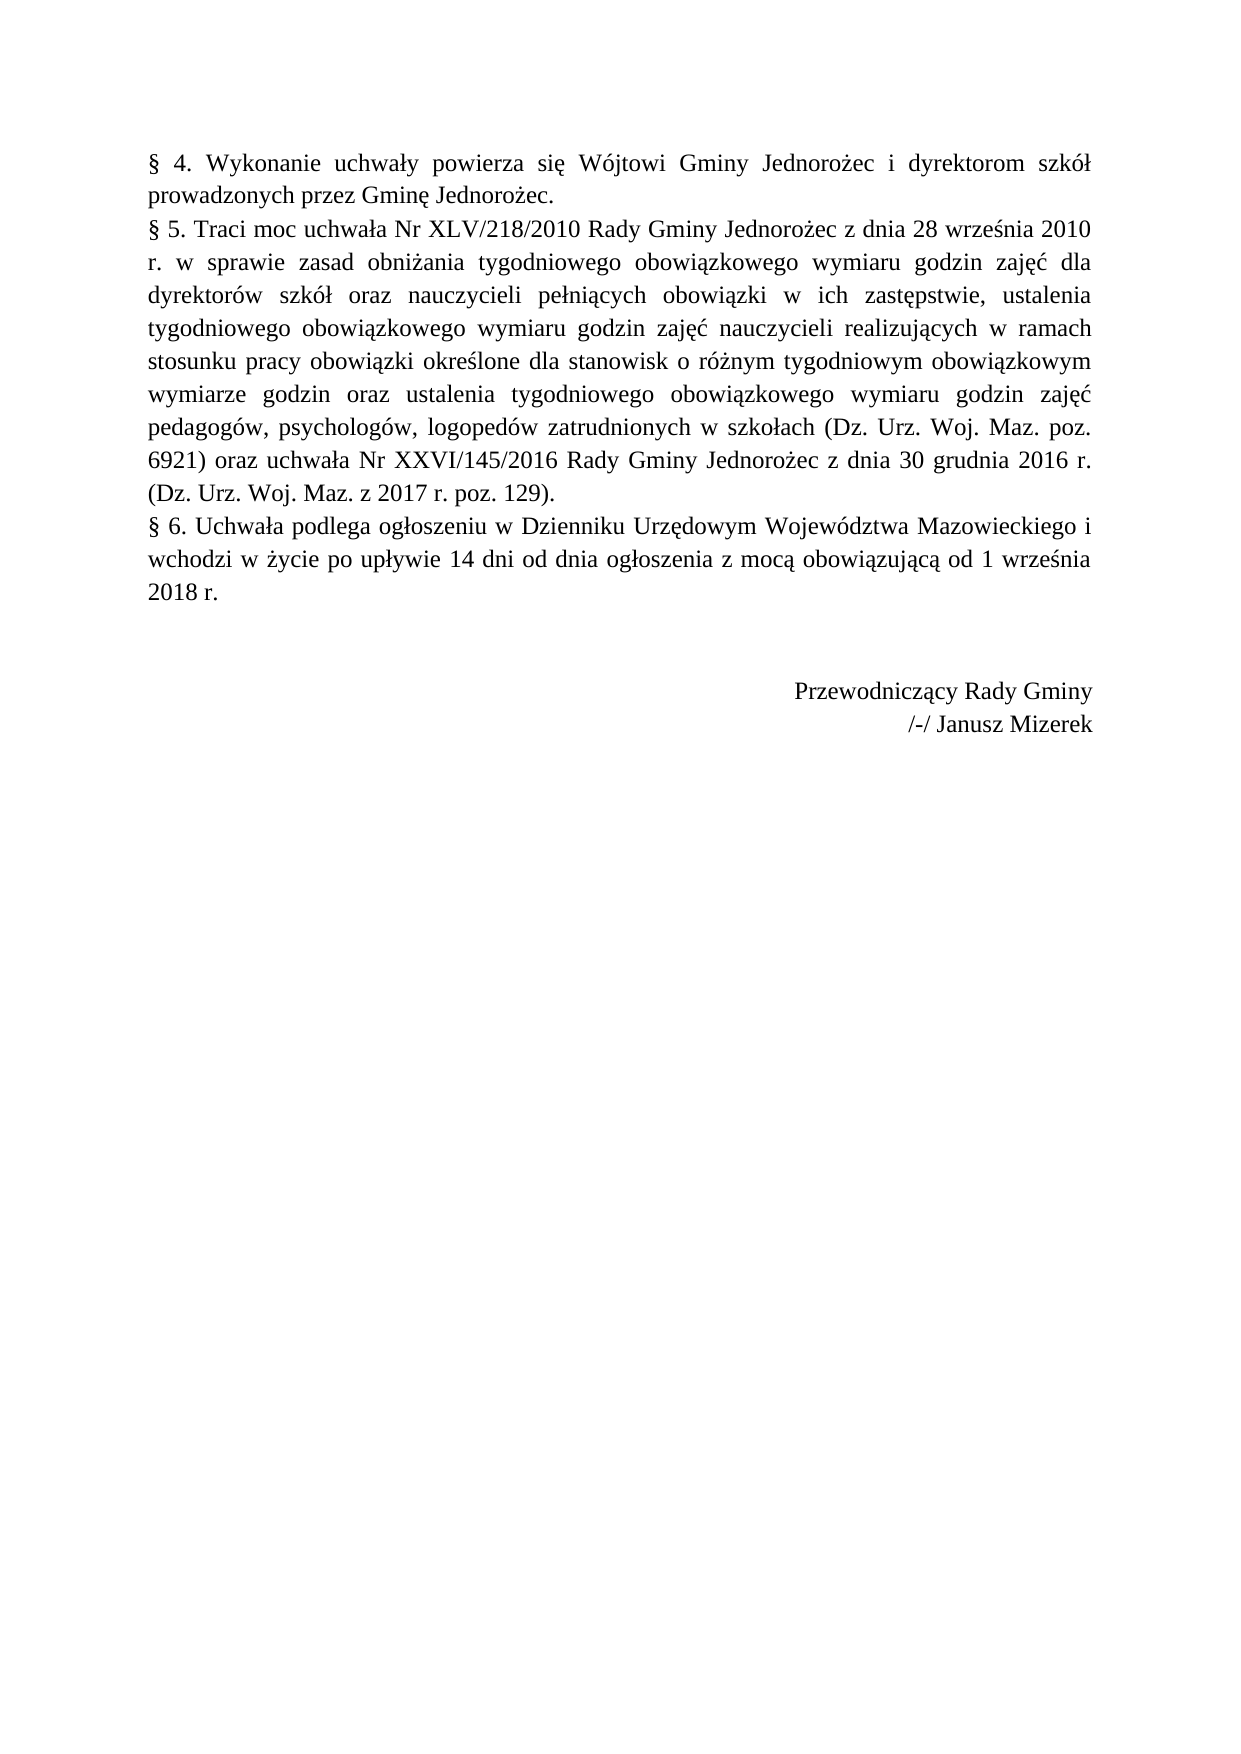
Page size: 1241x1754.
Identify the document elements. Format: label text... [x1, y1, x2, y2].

text § 5. Traci moc uchwała Nr XLV/218/2010 Rady Gminy Jednorożec z dnia 28 września 2010 r. w sprawie zasad obniżania tygodniowego obowiązkowego wymiaru godzin zajęć dla dyrektorów szkół oraz nauczycieli pełniących obowiązki w ich zastępstwie, ustalenia tygodniowego obowiązkowego wymiaru godzin zajęć nauczycieli realizujących w ramach stosunku pracy obowiązki określone dla stanowisk o różnym tygodniowym obowiązkowym wymiarze godzin oraz ustalenia tygodniowego obowiązkowego wymiaru godzin zajęć pedagogów, psychologów, logopedów zatrudnionych w szkołach (Dz. Urz. Woj. Maz. poz. 6921) oraz uchwała Nr XXVI/145/2016 Rady Gminy Jednorożec z dnia 30 grudnia 2016 r. (Dz. Urz. Woj. Maz. z 2017 r. poz. 129). [148, 214, 1093, 507]
text § 4. Wykonanie uchwały powierza się Wójtowi Gminy Jednorożec i dyrektorom szkół prowadzonych przez Gminę Jednorożec. [148, 148, 1093, 209]
text § 6. Uchwała podlega ogłoszeniu w Dzienniku Urzędowym Województwa Mazowieckiego i wchodzi w życie po upływie 14 dni od dnia ogłoszenia z mocą obowiązującą od 1 września 2018 r. [148, 511, 1093, 606]
text /-/ Janusz Mizerek [148, 709, 1093, 738]
text Przewodniczący Rady Gminy [148, 676, 1093, 705]
